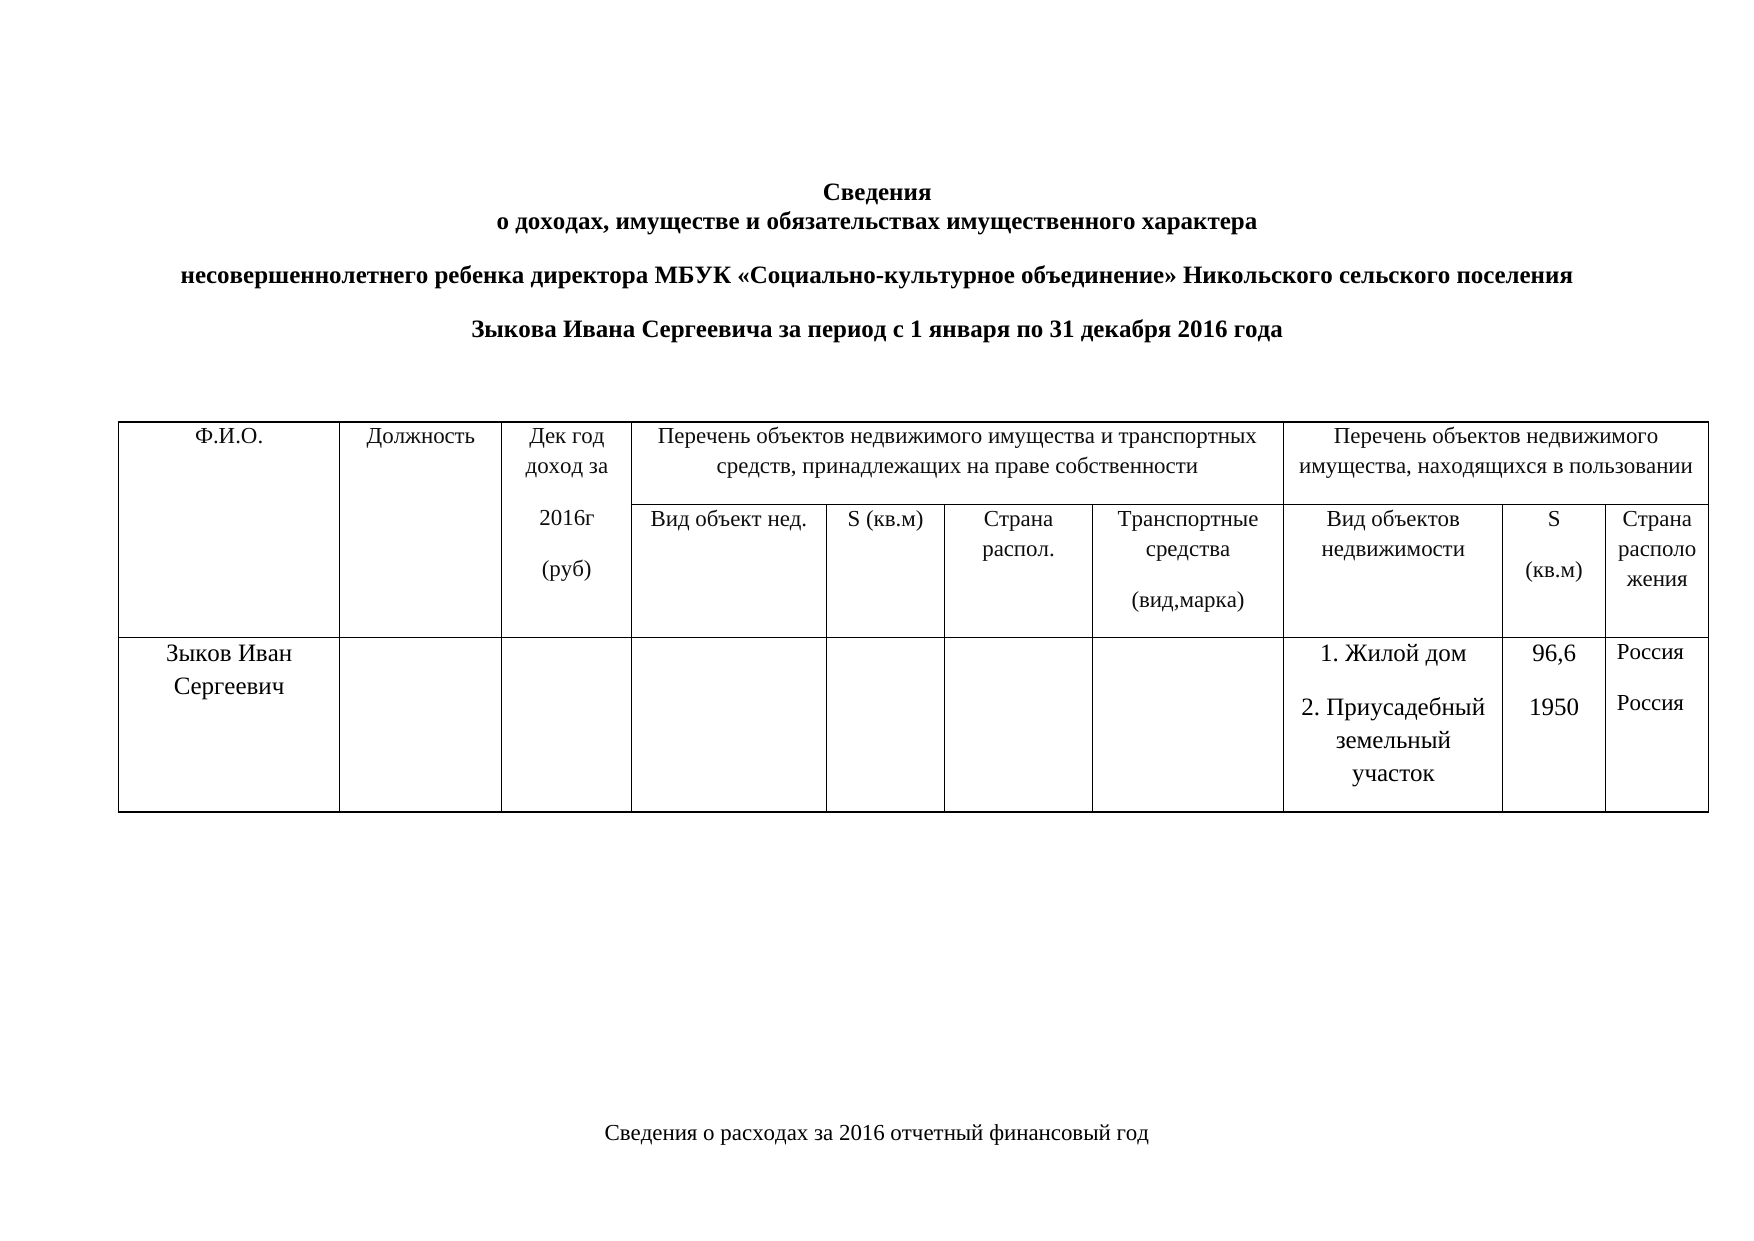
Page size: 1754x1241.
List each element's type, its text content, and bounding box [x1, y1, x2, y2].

table_cell [632, 638, 826, 811]
table_cell Вид объектов недвижимости [1284, 505, 1502, 637]
table_cell Страна распол. [945, 505, 1092, 637]
table_cell Транспортные средства (вид,марка) [1093, 505, 1283, 637]
table_cell S (кв.м) [1503, 505, 1605, 637]
table_header Дек год доход за 2016г (руб) [502, 423, 631, 637]
table_cell [827, 638, 944, 811]
table_cell 1. Жилой дом 2. Приусадебный земельный участок [1284, 638, 1502, 811]
table_cell Страна расположения [1606, 505, 1708, 637]
table_header Ф.И.О. [119, 423, 339, 637]
text Зыкова Ивана Сергеевича за период с 1 января по 31 декабря 2016 года [118, 314, 1636, 342]
text о доходах, имуществе и обязательствах имущественного характера [118, 206, 1636, 235]
table_cell Вид объект нед. [632, 505, 826, 637]
table_cell [1093, 638, 1283, 811]
table_header Должность [340, 423, 501, 637]
table_cell 96,6 1950 [1503, 638, 1605, 811]
table_header Перечень объектов недвижимого имущества, находящихся в пользовании [1284, 423, 1708, 504]
table_cell [502, 638, 631, 811]
text Сведения [118, 177, 1636, 206]
text Сведения о расходах за 2016 отчетный финансовый год [118, 1119, 1636, 1145]
table_cell [340, 638, 501, 811]
table_header Перечень объектов недвижимого имущества и транспортных средств, принадлежащих на праве собственности [632, 423, 1283, 504]
table_cell Зыков Иван Сергеевич [119, 638, 339, 811]
table_cell [945, 638, 1092, 811]
text несовершеннолетнего ребенка директора МБУК «Социально-культурное объединение» Никольского сельского поселения [118, 260, 1636, 288]
table_cell S (кв.м) [827, 505, 944, 637]
table_cell Россия Россия [1606, 638, 1708, 811]
